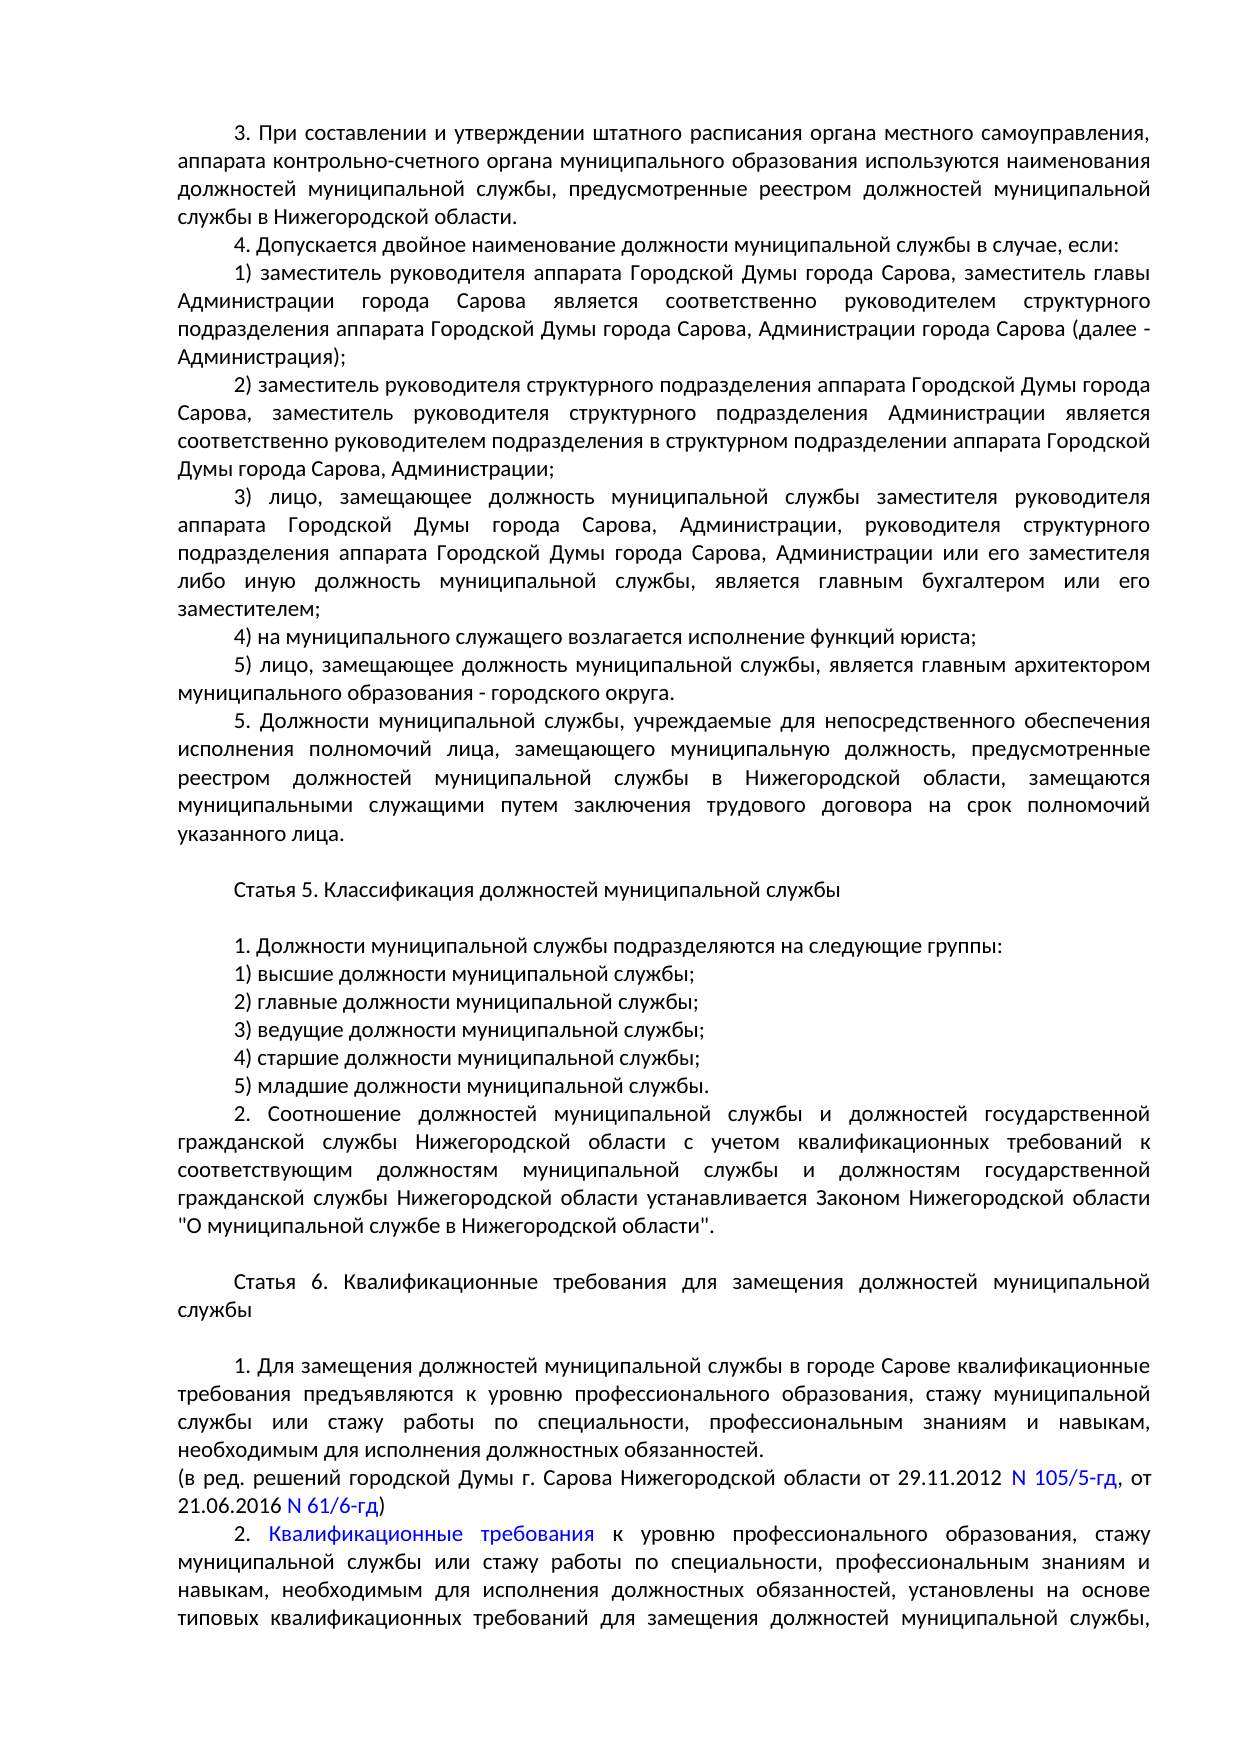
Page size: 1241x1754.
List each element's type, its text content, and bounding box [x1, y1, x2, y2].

text Статья 6. Квалификационные требования для замещения должностей муниципальной службы [177, 1267, 1152, 1323]
text (в ред. решений городской Думы г. Сарова Нижегородской области от 29.11.2012 N 105/5-гд, от 21.06.2016 N 61/6-гд) [177, 1463, 1152, 1519]
text 3) лицо, замещающее должность муниципальной службы заместителя руководителя аппарата Городской Думы города Сарова, Администрации, руководителя структурного подразделения аппарата Городской Думы города Сарова, Администрации или его заместителя либо иную должность муниципальной службы, является главным бухгалтером или его заместителем; [177, 482, 1152, 622]
text 5) младшие должности муниципальной службы. [177, 1071, 1152, 1099]
text 4. Допускается двойное наименование должности муниципальной службы в случае, если: [177, 230, 1152, 258]
text Статья 5. Классификация должностей муниципальной службы [177, 875, 1152, 903]
text 1) высшие должности муниципальной службы; [177, 959, 1152, 987]
text 5. Должности муниципальной службы, учреждаемые для непосредственного обеспечения исполнения полномочий лица, замещающего муниципальную должность, предусмотренные реестром должностей муниципальной службы в Нижегородской области, замещаются муниципальными служащими путем заключения трудового договора на срок полномочий указанного лица. [177, 707, 1152, 847]
text 4) старшие должности муниципальной службы; [177, 1043, 1152, 1071]
text 2. Соотношение должностей муниципальной службы и должностей государственной гражданской службы Нижегородской области с учетом квалификационных требований к соответствующим должностям муниципальной службы и должностям государственной гражданской службы Нижегородской области устанавливается Законом Нижегородской области "О муниципальной службе в Нижегородской области". [177, 1099, 1152, 1239]
text 4) на муниципального служащего возлагается исполнение функций юриста; [177, 622, 1152, 651]
text 2) главные должности муниципальной службы; [177, 987, 1152, 1015]
text 2) заместитель руководителя структурного подразделения аппарата Городской Думы города Сарова, заместитель руководителя структурного подразделения Администрации является соответственно руководителем подразделения в структурном подразделении аппарата Городской Думы города Сарова, Администрации; [177, 370, 1152, 482]
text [177, 1519, 1152, 1631]
text 1. Для замещения должностей муниципальной службы в городе Сарове квалификационные требования предъявляются к уровню профессионального образования, стажу муниципальной службы или стажу работы по специальности, профессиональным знаниям и навыкам, необходимым для исполнения должностных обязанностей. [177, 1351, 1152, 1463]
text 1. Должности муниципальной службы подразделяются на следующие группы: [177, 931, 1152, 959]
text 3. При составлении и утверждении штатного расписания органа местного самоуправления, аппарата контрольно-счетного органа муниципального образования используются наименования должностей муниципальной службы, предусмотренные реестром должностей муниципальной службы в Нижегородской области. [177, 118, 1152, 230]
text 3) ведущие должности муниципальной службы; [177, 1015, 1152, 1043]
text 5) лицо, замещающее должность муниципальной службы, является главным архитектором муниципального образования - городского округа. [177, 651, 1152, 707]
text 1) заместитель руководителя аппарата Городской Думы города Сарова, заместитель главы Администрации города Сарова является соответственно руководителем структурного подразделения аппарата Городской Думы города Сарова, Администрации города Сарова (далее - Администрация); [177, 258, 1152, 370]
